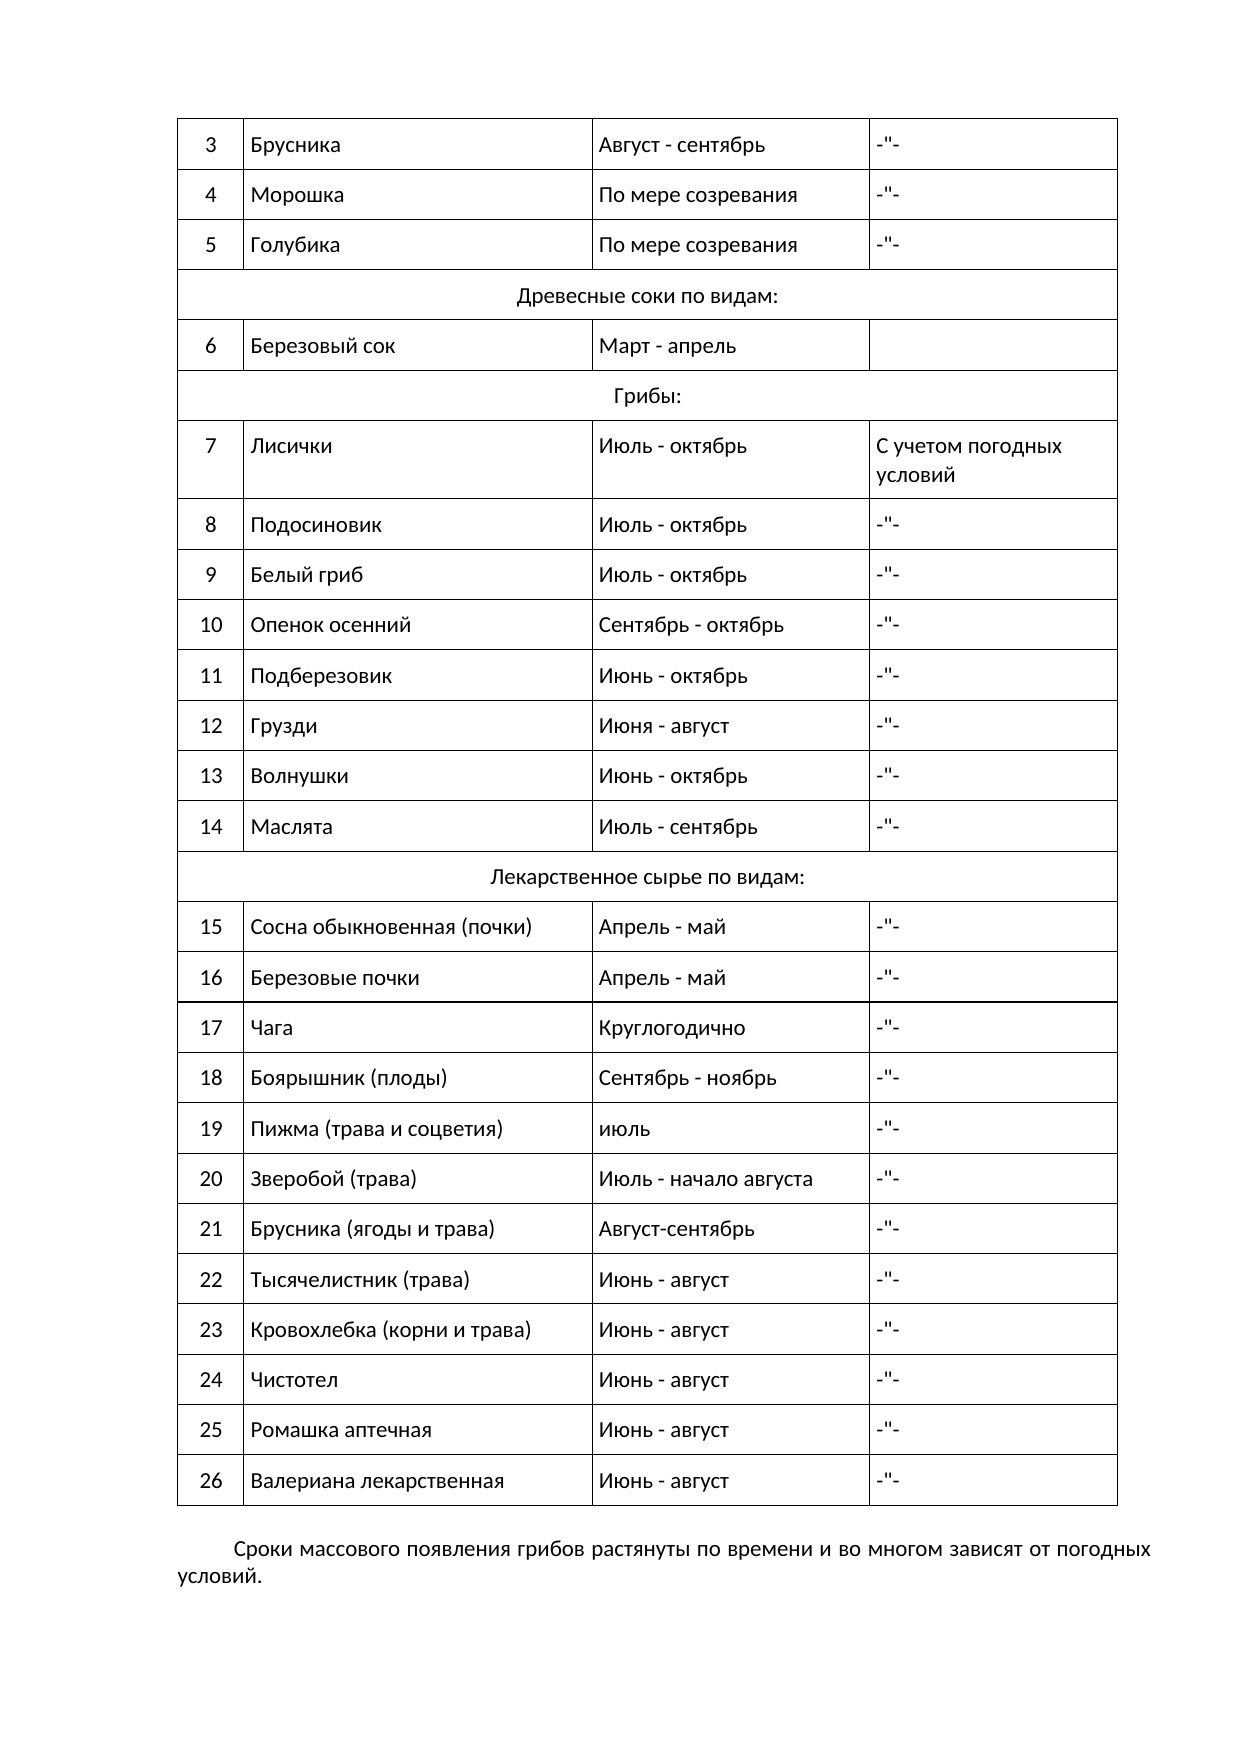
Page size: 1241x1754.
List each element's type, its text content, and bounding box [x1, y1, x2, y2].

table_cell Тысячелистник (трава) [244, 1254, 592, 1303]
table_cell Валериана лекарственная [244, 1455, 592, 1504]
table_cell Грибы: [178, 371, 1117, 420]
table_cell 13 [178, 751, 243, 800]
table_cell -"- [870, 600, 1117, 649]
table_cell Июль - октябрь [593, 421, 869, 498]
table_cell По мере созревания [593, 220, 869, 269]
table_cell Сосна обыкновенная (почки) [244, 902, 592, 951]
table_cell 21 [178, 1204, 243, 1253]
table_cell -"- [870, 220, 1117, 269]
table_cell Сентябрь - октябрь [593, 600, 869, 649]
table_cell 10 [178, 600, 243, 649]
table_cell -"- [870, 1355, 1117, 1404]
table_cell 5 [178, 220, 243, 269]
table_cell Июнь - октябрь [593, 650, 869, 699]
table_cell -"- [870, 650, 1117, 699]
table_cell -"- [870, 550, 1117, 599]
table_cell 18 [178, 1053, 243, 1102]
table_cell Август - сентябрь [593, 119, 869, 168]
table_cell -"- [870, 1204, 1117, 1253]
table_cell 9 [178, 550, 243, 599]
table_cell 12 [178, 701, 243, 750]
table_cell -"- [870, 170, 1117, 219]
table_cell Март - апрель [593, 320, 869, 370]
table_cell 6 [178, 320, 243, 370]
table_cell 7 [178, 421, 243, 498]
table_cell Июль - начало августа [593, 1154, 869, 1203]
table_cell 19 [178, 1103, 243, 1152]
table_cell С учетом погодных условий [870, 421, 1117, 498]
table_cell Подосиновик [244, 499, 592, 549]
table_cell Июнь - август [593, 1405, 869, 1454]
table_cell Брусника (ягоды и трава) [244, 1204, 592, 1253]
table_cell Волнушки [244, 751, 592, 800]
table_cell Июнь - август [593, 1455, 869, 1504]
table_cell Опенок осенний [244, 600, 592, 649]
table_cell -"- [870, 1405, 1117, 1454]
table_cell Июнь - октябрь [593, 751, 869, 800]
table_cell Круглогодично [593, 1003, 869, 1052]
table_cell 16 [178, 952, 243, 1001]
table_cell Березовый сок [244, 320, 592, 370]
table_cell -"- [870, 1154, 1117, 1203]
table_cell -"- [870, 1455, 1117, 1504]
table_cell Морошка [244, 170, 592, 219]
table_cell 17 [178, 1003, 243, 1052]
table_cell Лисички [244, 421, 592, 498]
table_cell 3 [178, 119, 243, 168]
table_cell Июнь - август [593, 1304, 869, 1354]
table_cell Белый гриб [244, 550, 592, 599]
table_cell -"- [870, 1254, 1117, 1303]
table_cell Лекарственное сырье по видам: [178, 852, 1117, 901]
table_cell Июль - октябрь [593, 550, 869, 599]
table_cell -"- [870, 952, 1117, 1001]
table_cell июль [593, 1103, 869, 1152]
table_cell Чистотел [244, 1355, 592, 1404]
table_cell -"- [870, 1304, 1117, 1354]
table_cell Июнь - август [593, 1254, 869, 1303]
table_cell Маслята [244, 801, 592, 851]
table_cell -"- [870, 499, 1117, 549]
table_cell Грузди [244, 701, 592, 750]
table_cell По мере созревания [593, 170, 869, 219]
table_cell 4 [178, 170, 243, 219]
table_cell Апрель - май [593, 952, 869, 1001]
table_cell 23 [178, 1304, 243, 1354]
table_cell Брусника [244, 119, 592, 168]
table_cell -"- [870, 1053, 1117, 1102]
table_cell Голубика [244, 220, 592, 269]
table_cell Июня - август [593, 701, 869, 750]
table_cell 22 [178, 1254, 243, 1303]
table_cell -"- [870, 1103, 1117, 1152]
table_cell 15 [178, 902, 243, 951]
table_cell Июль - октябрь [593, 499, 869, 549]
table_cell [870, 320, 1117, 370]
table_cell 11 [178, 650, 243, 699]
table_cell 26 [178, 1455, 243, 1504]
table_cell Сентябрь - ноябрь [593, 1053, 869, 1102]
table_cell Кровохлебка (корни и трава) [244, 1304, 592, 1354]
table_cell -"- [870, 801, 1117, 851]
table_cell Древесные соки по видам: [178, 270, 1117, 319]
table_cell Пижма (трава и соцветия) [244, 1103, 592, 1152]
table_cell Березовые почки [244, 952, 592, 1001]
table_cell 24 [178, 1355, 243, 1404]
table_cell Боярышник (плоды) [244, 1053, 592, 1102]
text Сроки массового появления грибов растянуты по времени и во многом зависят от погодных условий. [177, 1534, 1152, 1590]
table_cell Июнь - август [593, 1355, 869, 1404]
table_cell Подберезовик [244, 650, 592, 699]
table_cell Чага [244, 1003, 592, 1052]
table_cell Июль - сентябрь [593, 801, 869, 851]
table_cell 8 [178, 499, 243, 549]
table_cell -"- [870, 119, 1117, 168]
table_cell 25 [178, 1405, 243, 1454]
table_cell Август-сентябрь [593, 1204, 869, 1253]
table_cell -"- [870, 701, 1117, 750]
table_cell -"- [870, 902, 1117, 951]
table_cell Зверобой (трава) [244, 1154, 592, 1203]
table_cell -"- [870, 751, 1117, 800]
table_cell Апрель - май [593, 902, 869, 951]
table_cell 14 [178, 801, 243, 851]
table_cell 20 [178, 1154, 243, 1203]
table_cell -"- [870, 1003, 1117, 1052]
table_cell Ромашка аптечная [244, 1405, 592, 1454]
